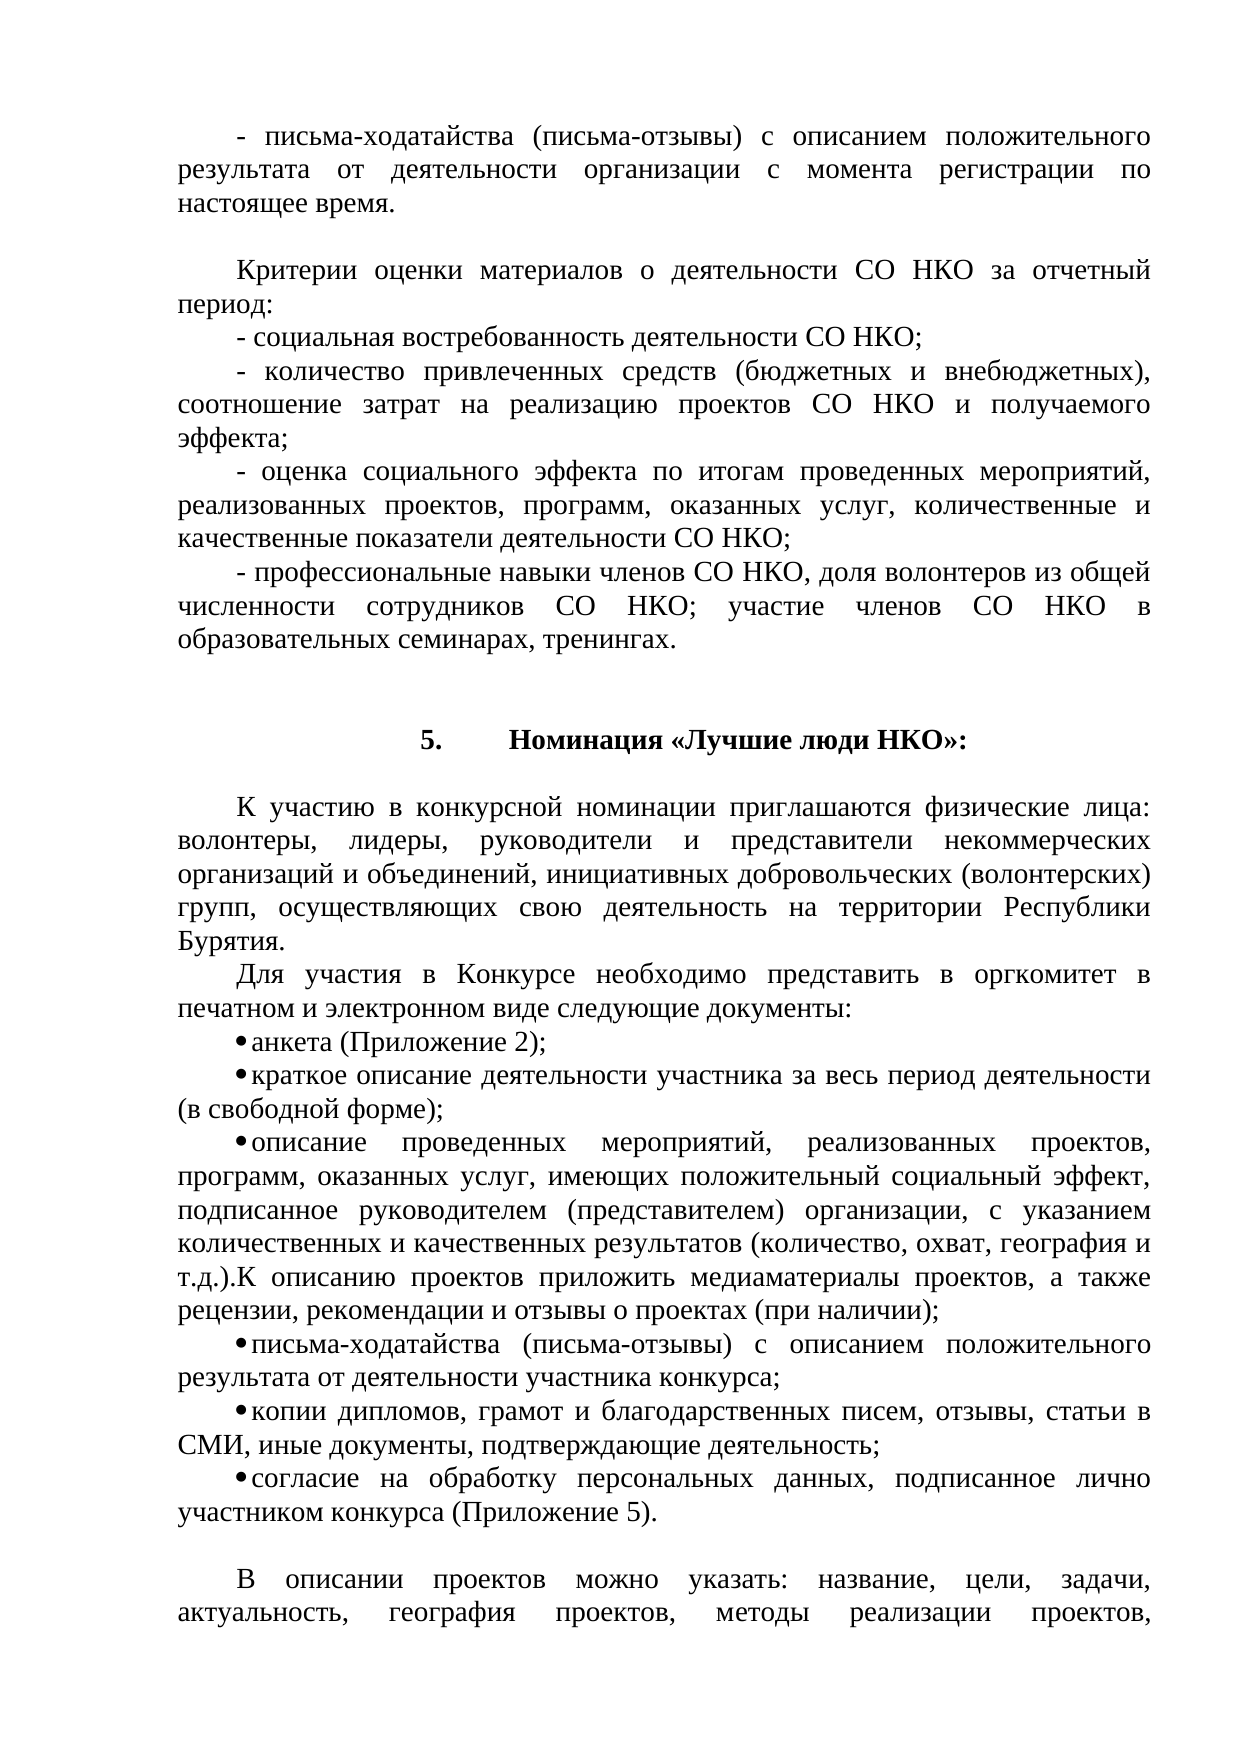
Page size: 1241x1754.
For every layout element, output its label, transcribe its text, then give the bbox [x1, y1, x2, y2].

list согласие на обработку персональных данных, подписанное лично участником конкурса (Приложение 5). [177, 1460, 1152, 1527]
list анкета (Приложение 2); [177, 1024, 1152, 1057]
text - социальная востребованность деятельности СО НКО; [177, 319, 1152, 353]
text - количество привлеченных средств (бюджетных и внебюджетных), соотношение затрат на реализацию проектов СО НКО и получаемого эффекта; [177, 353, 1152, 453]
text Для участия в Конкурсе необходимо представить в оргкомитет в печатном и электронном виде следующие документы: [177, 957, 1152, 1024]
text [177, 1561, 1152, 1628]
text Критерии оценки материалов о деятельности СО НКО за отчетный период: [177, 252, 1152, 319]
text К участию в конкурсной номинации приглашаются физические лица: волонтеры, лидеры, руководители и представители некоммерческих организаций и объединений, инициативных добровольческих (волонтерских) групп, осуществляющих свою деятельность на территории Республики Бурятия. [177, 789, 1152, 957]
text - оценка социального эффекта по итогам проведенных мероприятий, реализованных проектов, программ, оказанных услуг, количественные и качественные показатели деятельности СО НКО; [177, 453, 1152, 554]
text - письма-ходатайства (письма-отзывы) с описанием положительного результата от деятельности организации с момента регистрации по настоящее время. [177, 118, 1152, 219]
list описание проведенных мероприятий, реализованных проектов, программ, оказанных услуг, имеющих положительный социальный эффект, подписанное руководителем (представителем) организации, с указанием количественных и качественных результатов (количество, охват, география и т.д.).К описанию проектов приложить медиаматериалы проектов, а также рецензии, рекомендации и отзывы о проектах (при наличии); [177, 1124, 1152, 1326]
list письма-ходатайства (письма-отзывы) с описанием положительного результата от деятельности участника конкурса; [177, 1326, 1152, 1393]
list краткое описание деятельности участника за весь период деятельности (в свободной форме); [177, 1057, 1152, 1124]
list копии дипломов, грамот и благодарственных писем, отзывы, статьи в СМИ, иные документы, подтверждающие деятельность; [177, 1393, 1152, 1460]
list Номинация «Лучшие люди НКО»: [177, 722, 1152, 755]
text - профессиональные навыки членов СО НКО, доля волонтеров из общей численности сотрудников СО НКО; участие членов СО НКО в образовательных семинарах, тренингах. [177, 554, 1152, 655]
